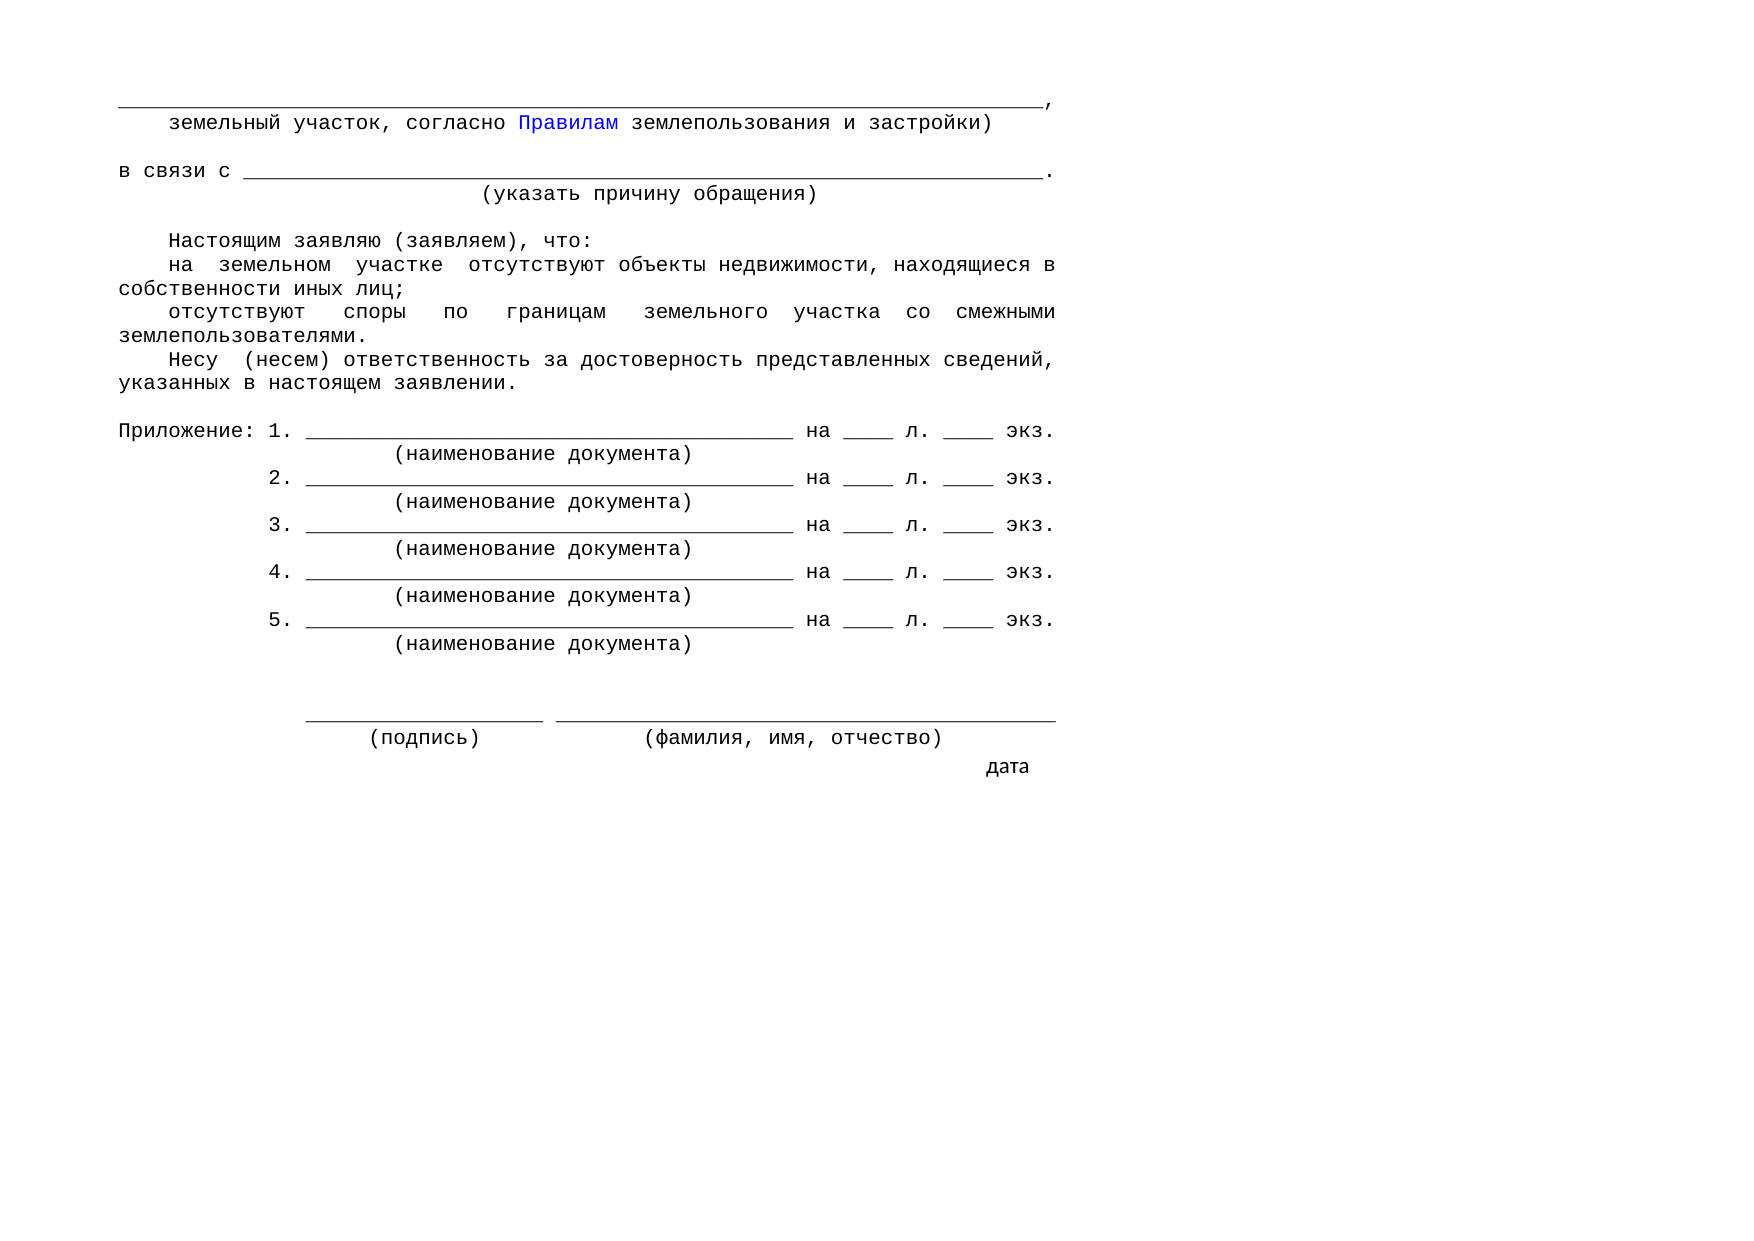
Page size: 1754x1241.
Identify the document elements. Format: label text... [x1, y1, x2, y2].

text Несу (несем) ответственность за достоверность представленных сведений, [118, 349, 1636, 372]
text 5. _______________________________________ на ____ л. ____ экз. [118, 609, 1636, 632]
text Настоящим заявляю (заявляем), что: [118, 231, 1636, 254]
text (наименование документа) [118, 585, 1636, 609]
text указанных в настоящем заявлении. [118, 372, 1636, 396]
text на земельном участке отсутствуют объекты недвижимости, находящиеся в [118, 254, 1636, 278]
text 3. _______________________________________ на ____ л. ____ экз. [118, 514, 1636, 538]
text (наименование документа) [118, 491, 1636, 514]
text Приложение: 1. _______________________________________ на ____ л. ____ экз. [118, 420, 1636, 443]
text (наименование документа) [118, 538, 1636, 562]
text (наименование документа) [118, 632, 1636, 656]
text 2. _______________________________________ на ____ л. ____ экз. [118, 467, 1636, 491]
text в связи с ________________________________________________________________. [118, 159, 1636, 183]
text отсутствуют споры по границам земельного участка со смежными [118, 301, 1636, 325]
text (наименование документа) [118, 443, 1636, 467]
text ___________________ ________________________________________ [118, 703, 1636, 727]
text земельный участок, согласно Правилам землепользования и застройки) [118, 112, 1636, 136]
text (подпись) (фамилия, имя, отчество) [118, 727, 1636, 751]
text 4. _______________________________________ на ____ л. ____ экз. [118, 562, 1636, 585]
text собственности иных лиц; [118, 278, 1636, 301]
text (указать причину обращения) [118, 183, 1636, 207]
text __________________________________________________________________________, [118, 89, 1636, 112]
text землепользователями. [118, 325, 1636, 349]
text дата [118, 751, 1636, 779]
